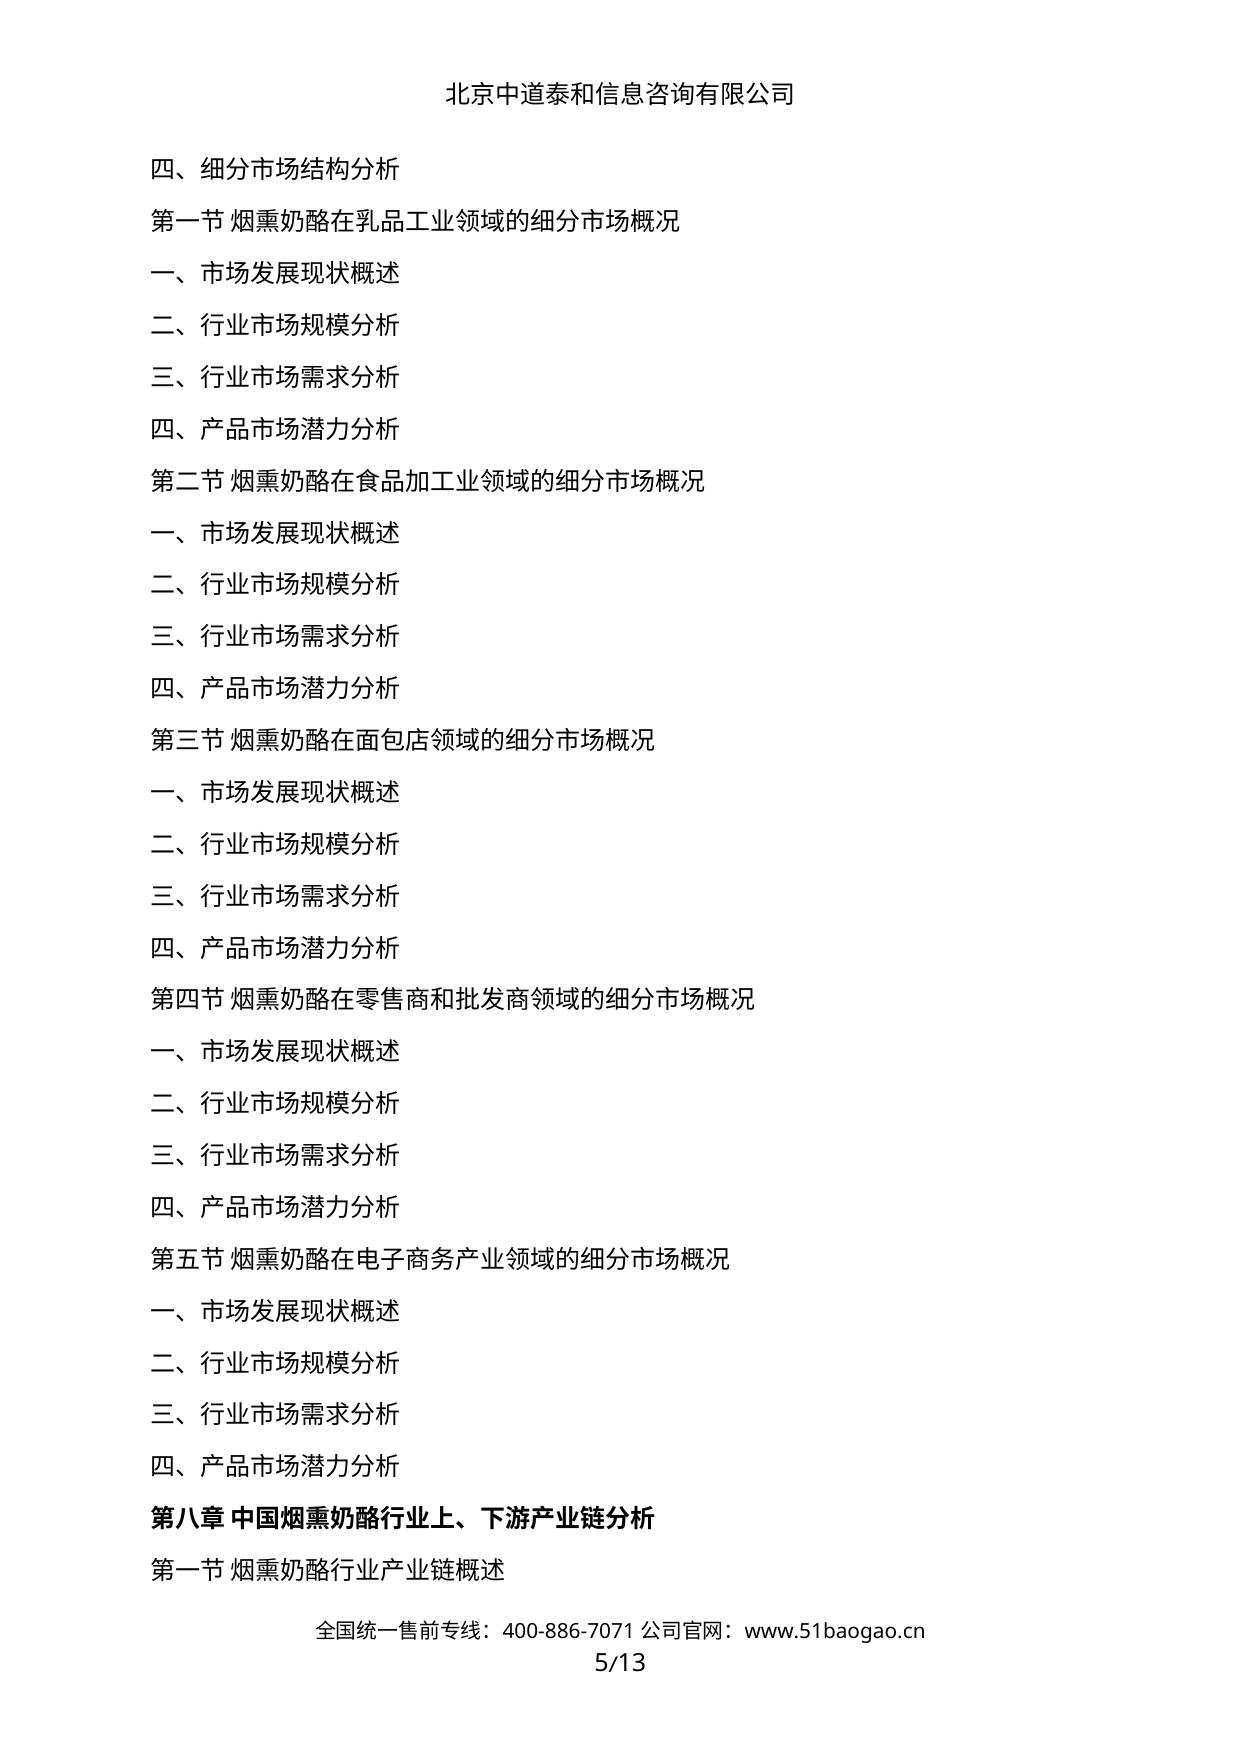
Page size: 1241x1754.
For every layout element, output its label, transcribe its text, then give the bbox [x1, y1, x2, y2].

text 第四节 烟熏奶酪在零售商和批发商领域的细分市场概况 [150, 980, 1090, 1016]
text 三、行业市场需求分析 [150, 617, 1090, 653]
text 一、市场发展现状概述 [150, 513, 1090, 549]
text 三、行业市场需求分析 [150, 1395, 1090, 1431]
text 第二节 烟熏奶酪在食品加工业领域的细分市场概况 [150, 461, 1090, 497]
text 第三节 烟熏奶酪在面包店领域的细分市场概况 [150, 721, 1090, 757]
text 四、产品市场潜力分析 [150, 928, 1090, 964]
text 三、行业市场需求分析 [150, 876, 1090, 912]
text 四、细分市场结构分析 [150, 150, 1090, 186]
text 四、产品市场潜力分析 [150, 1187, 1090, 1224]
text 一、市场发展现状概述 [150, 1032, 1090, 1068]
text 四、产品市场潜力分析 [150, 409, 1090, 446]
text 三、行业市场需求分析 [150, 1136, 1090, 1172]
text 第一节 烟熏奶酪在乳品工业领域的细分市场概况 [150, 202, 1090, 238]
text 二、行业市场规模分析 [150, 306, 1090, 342]
text 第五节 烟熏奶酪在电子商务产业领域的细分市场概况 [150, 1239, 1090, 1276]
text 四、产品市场潜力分析 [150, 1447, 1090, 1483]
text 二、行业市场规模分析 [150, 824, 1090, 861]
text 二、行业市场规模分析 [150, 1343, 1090, 1379]
text 二、行业市场规模分析 [150, 1084, 1090, 1120]
text 一、市场发展现状概述 [150, 254, 1090, 290]
text 四、产品市场潜力分析 [150, 669, 1090, 705]
text 第一节 烟熏奶酪行业产业链概述 [150, 1551, 1090, 1587]
text 三、行业市场需求分析 [150, 357, 1090, 394]
text 二、行业市场规模分析 [150, 565, 1090, 601]
text 一、市场发展现状概述 [150, 772, 1090, 809]
text 一、市场发展现状概述 [150, 1291, 1090, 1327]
text 第八章 中国烟熏奶酪行业上、下游产业链分析 [150, 1499, 1090, 1535]
